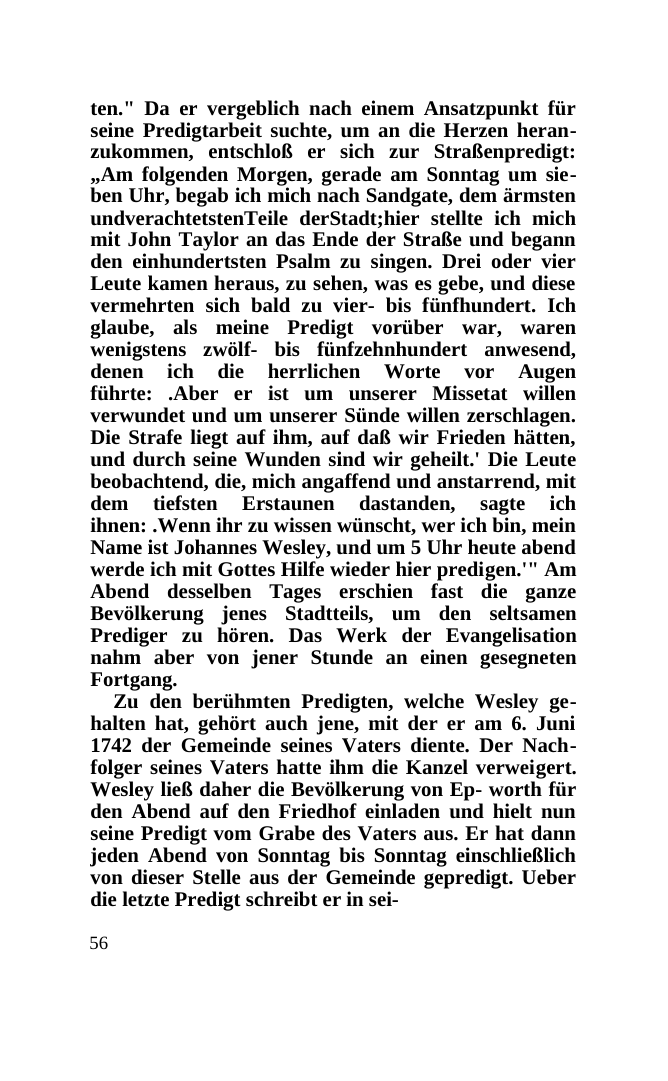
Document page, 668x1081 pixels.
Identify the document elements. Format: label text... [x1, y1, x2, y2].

text ten." Da er vergeblich nach einem Ansatzpunkt für seine Predigtarbeit suchte, um an die Herzen heranzukommen, entschloß er sich zur Straßenpredigt: „Am folgenden Morgen, gerade am Sonntag um sieben Uhr, begab ich mich nach Sandgate, dem ärmsten undverachtetstenTeile derStadt;hier stellte ich mich mit John Taylor an das Ende der Straße und begann den einhundertsten Psalm zu singen. Drei oder vier Leute kamen heraus, zu sehen, was es gebe, und diese vermehrten sich bald zu vier- bis fünfhundert. Ich glaube, als meine Predigt vorüber war, waren wenigstens zwölf- bis fünfzehnhundert anwesend, denen ich die herrlichen Worte vor Augen führte: .Aber er ist um unserer Missetat willen verwundet und um unserer Sünde willen zerschlagen. Die Strafe liegt auf ihm, auf daß wir Frieden hätten, und durch seine Wunden sind wir geheilt.' Die Leute beobachtend, die, mich angaffend und anstarrend, mit dem tiefsten Erstaunen dastanden, sagte ich ihnen: .Wenn ihr zu wissen wünscht, wer ich bin, mein Name ist Johannes Wesley, und um 5 Uhr heute abend werde ich mit Gottes Hilfe wieder hier predigen.'" Am Abend desselben Tages erschien fast die ganze Bevölkerung jenes Stadtteils, um den seltsamen Prediger zu hören. Das Werk der Evangelisation nahm aber von jener Stunde an einen gesegneten Fortgang. [90, 97, 577, 691]
text 56 [89, 934, 108, 953]
text Zu den berühmten Predigten, welche Wesley gehalten hat, gehört auch jene, mit der er am 6. Juni 1742 der Gemeinde seines Vaters diente. Der Nachfolger seines Vaters hatte ihm die Kanzel verweigert. Wesley ließ daher die Bevölkerung von Ep- worth für den Abend auf den Friedhof einladen und hielt nun seine Predigt vom Grabe des Vaters aus. Er hat dann jeden Abend von Sonntag bis Sonntag einschließlich von dieser Stelle aus der Gemeinde gepredigt. Ueber die letzte Predigt schreibt er in sei- [90, 691, 577, 911]
